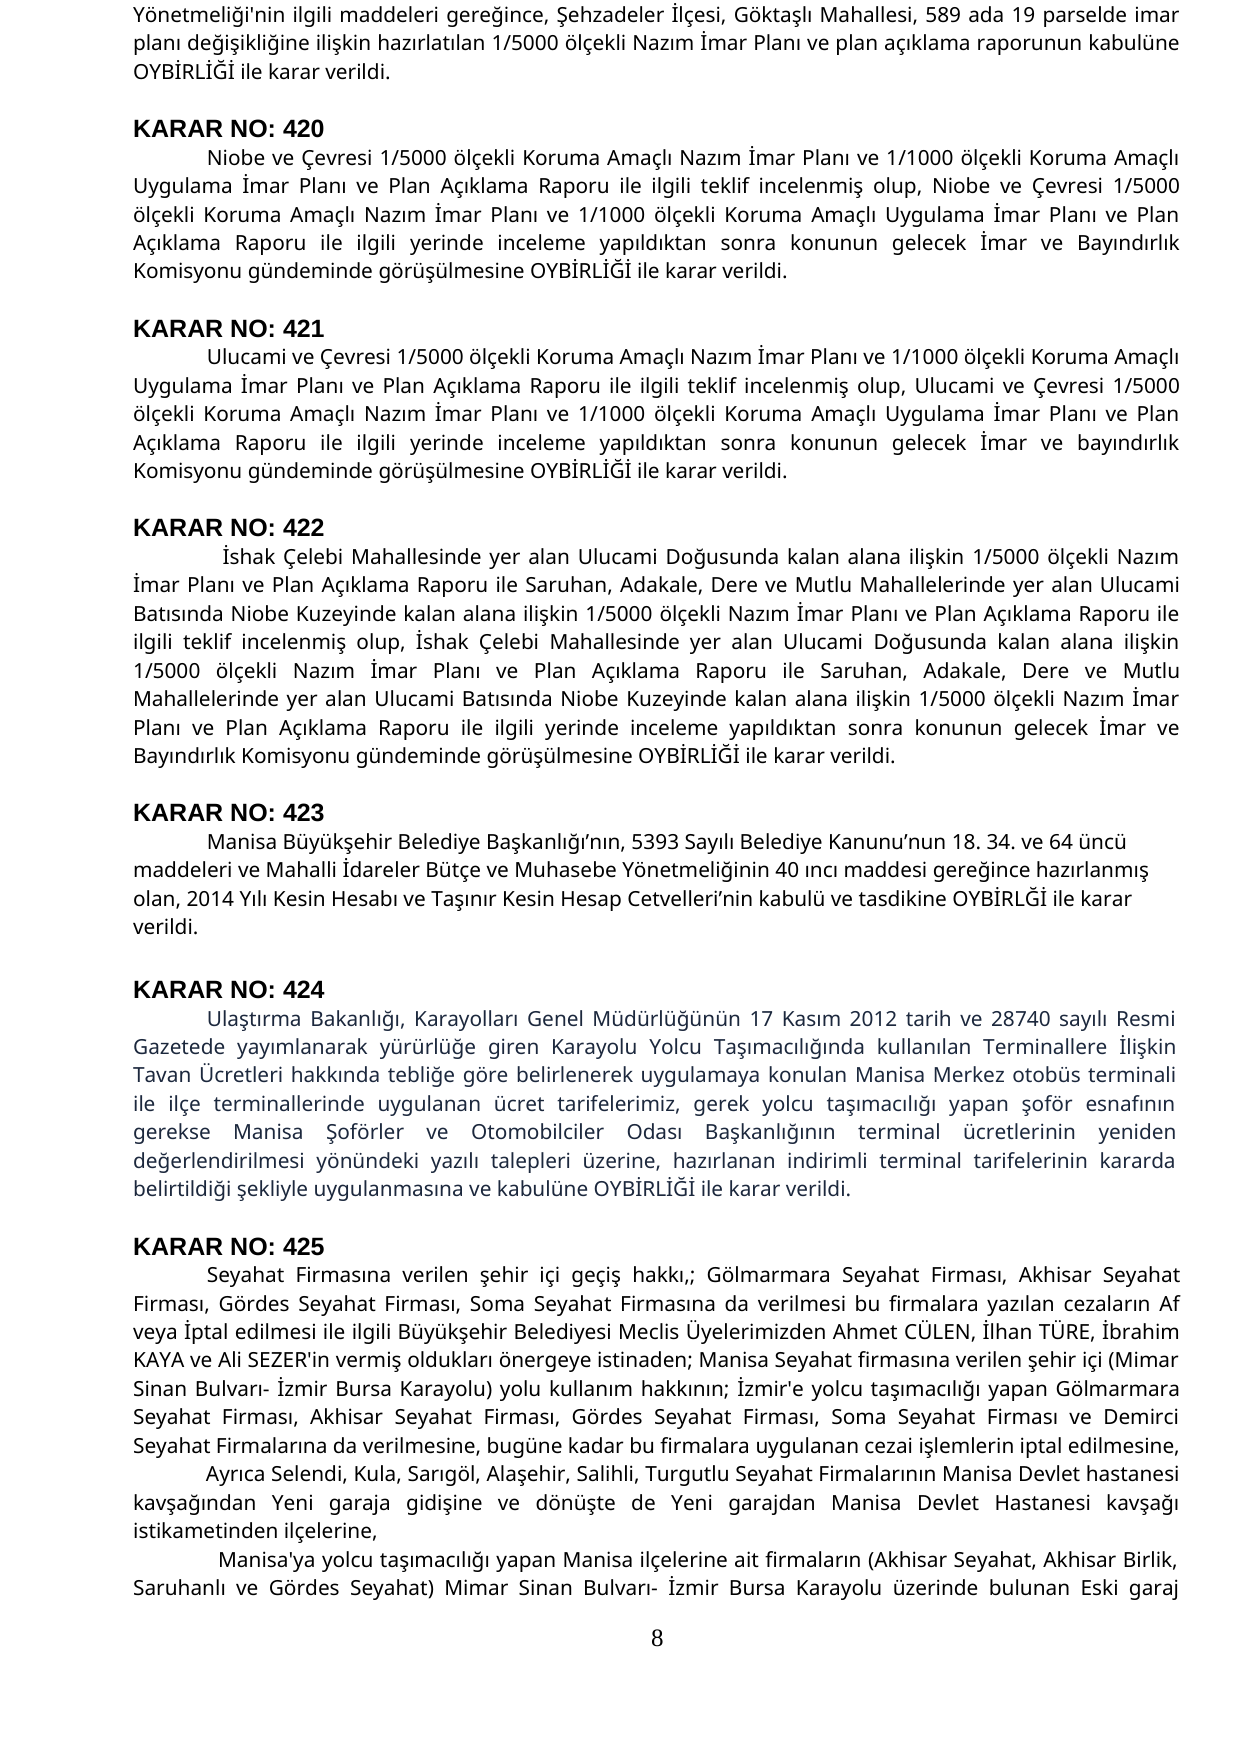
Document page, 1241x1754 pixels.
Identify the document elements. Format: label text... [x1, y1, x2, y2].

text Ayrıca Selendi, Kula, Sarıgöl, Alaşehir, Salihli, Turgutlu Seyahat Firmalarının Manisa Devlet hastanesi kavşağından Yeni garaja gidişine ve dönüşte de Yeni garajdan Manisa Devlet Hastanesi kavşağı istikametinden ilçelerine, [133, 1459, 1181, 1545]
text Manisa Büyükşehir Belediye Başkanlığı’nın, 5393 Sayılı Belediye Kanunu’nun 18. 34. ve 64 üncü maddeleri ve Mahalli İdareler Bütçe ve Muhasebe Yönetmeliğinin 40 ıncı maddesi gereğince hazırlanmış olan, 2014 Yılı Kesin Hesabı ve Taşınır Kesin Hesap Cetvelleri’nin kabulü ve tasdikine OYBİRLĞİ ile karar verildi. [133, 827, 1181, 941]
text KARAR NO: 420 [133, 114, 1181, 143]
text Seyahat Firmasına verilen şehir içi geçiş hakkı,; Gölmarmara Seyahat Firması, Akhisar Seyahat Firması, Gördes Seyahat Firması, Soma Seyahat Firmasına da verilmesi bu firmalara yazılan cezaların Af veya İptal edilmesi ile ilgili Büyükşehir Belediyesi Meclis Üyelerimizden Ahmet CÜLEN, İlhan TÜRE, İbrahim KAYA ve Ali SEZER'in vermiş oldukları önergeye istinaden; Manisa Seyahat firmasına verilen şehir içi (Mimar Sinan Bulvarı- İzmir Bursa Karayolu) yolu kullanım hakkının; İzmir'e yolcu taşımacılığı yapan Gölmarmara Seyahat Firması, Akhisar Seyahat Firması, Gördes Seyahat Firması, Soma Seyahat Firması ve Demirci Seyahat Firmalarına da verilmesine, bugüne kadar bu firmalara uygulanan cezai işlemlerin iptal edilmesine, [133, 1260, 1181, 1459]
text İshak Çelebi Mahallesinde yer alan Ulucami Doğusunda kalan alana ilişkin 1/5000 ölçekli Nazım İmar Planı ve Plan Açıklama Raporu ile Saruhan, Adakale, Dere ve Mutlu Mahallelerinde yer alan Ulucami Batısında Niobe Kuzeyinde kalan alana ilişkin 1/5000 ölçekli Nazım İmar Planı ve Plan Açıklama Raporu ile ilgili teklif incelenmiş olup, İshak Çelebi Mahallesinde yer alan Ulucami Doğusunda kalan alana ilişkin 1/5000 ölçekli Nazım İmar Planı ve Plan Açıklama Raporu ile Saruhan, Adakale, Dere ve Mutlu Mahallelerinde yer alan Ulucami Batısında Niobe Kuzeyinde kalan alana ilişkin 1/5000 ölçekli Nazım İmar Planı ve Plan Açıklama Raporu ile ilgili yerinde inceleme yapıldıktan sonra konunun gelecek İmar ve Bayındırlık Komisyonu gündeminde görüşülmesine OYBİRLİĞİ ile karar verildi. [133, 542, 1181, 770]
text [133, 0, 1181, 85]
text KARAR NO: 424 [133, 975, 1181, 1004]
text Ulucami ve Çevresi 1/5000 ölçekli Koruma Amaçlı Nazım İmar Planı ve 1/1000 ölçekli Koruma Amaçlı Uygulama İmar Planı ve Plan Açıklama Raporu ile ilgili teklif incelenmiş olup, Ulucami ve Çevresi 1/5000 ölçekli Koruma Amaçlı Nazım İmar Planı ve 1/1000 ölçekli Koruma Amaçlı Uygulama İmar Planı ve Plan Açıklama Raporu ile ilgili yerinde inceleme yapıldıktan sonra konunun gelecek İmar ve bayındırlık Komisyonu gündeminde görüşülmesine OYBİRLİĞİ ile karar verildi. [133, 342, 1181, 485]
text KARAR NO: 425 [133, 1232, 1181, 1260]
text KARAR NO: 423 [133, 798, 1181, 827]
text KARAR NO: 422 [133, 513, 1181, 542]
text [133, 1545, 1181, 1602]
text Niobe ve Çevresi 1/5000 ölçekli Koruma Amaçlı Nazım İmar Planı ve 1/1000 ölçekli Koruma Amaçlı Uygulama İmar Planı ve Plan Açıklama Raporu ile ilgili teklif incelenmiş olup, Niobe ve Çevresi 1/5000 ölçekli Koruma Amaçlı Nazım İmar Planı ve 1/1000 ölçekli Koruma Amaçlı Uygulama İmar Planı ve Plan Açıklama Raporu ile ilgili yerinde inceleme yapıldıktan sonra konunun gelecek İmar ve Bayındırlık Komisyonu gündeminde görüşülmesine OYBİRLİĞİ ile karar verildi. [133, 143, 1181, 285]
text Ulaştırma Bakanlığı, Karayolları Genel Müdürlüğünün 17 Kasım 2012 tarih ve 28740 sayılı Resmi Gazetede yayımlanarak yürürlüğe giren Karayolu Yolcu Taşımacılığında kullanılan Terminallere İlişkin Tavan Ücretleri hakkında tebliğe göre belirlenerek uygulamaya konulan Manisa Merkez otobüs terminali ile ilçe terminallerinde uygulanan ücret tarifelerimiz, gerek yolcu taşımacılığı yapan şoför esnafının gerekse Manisa Şoförler ve Otomobilciler Odası Başkanlığının terminal ücretlerinin yeniden değerlendirilmesi yönündeki yazılı talepleri üzerine, hazırlanan indirimli terminal tarifelerinin kararda belirtildiği şekliyle uygulanmasına ve kabulüne OYBİRLİĞİ ile karar verildi. [133, 1004, 1177, 1203]
text KARAR NO: 421 [133, 314, 1181, 342]
